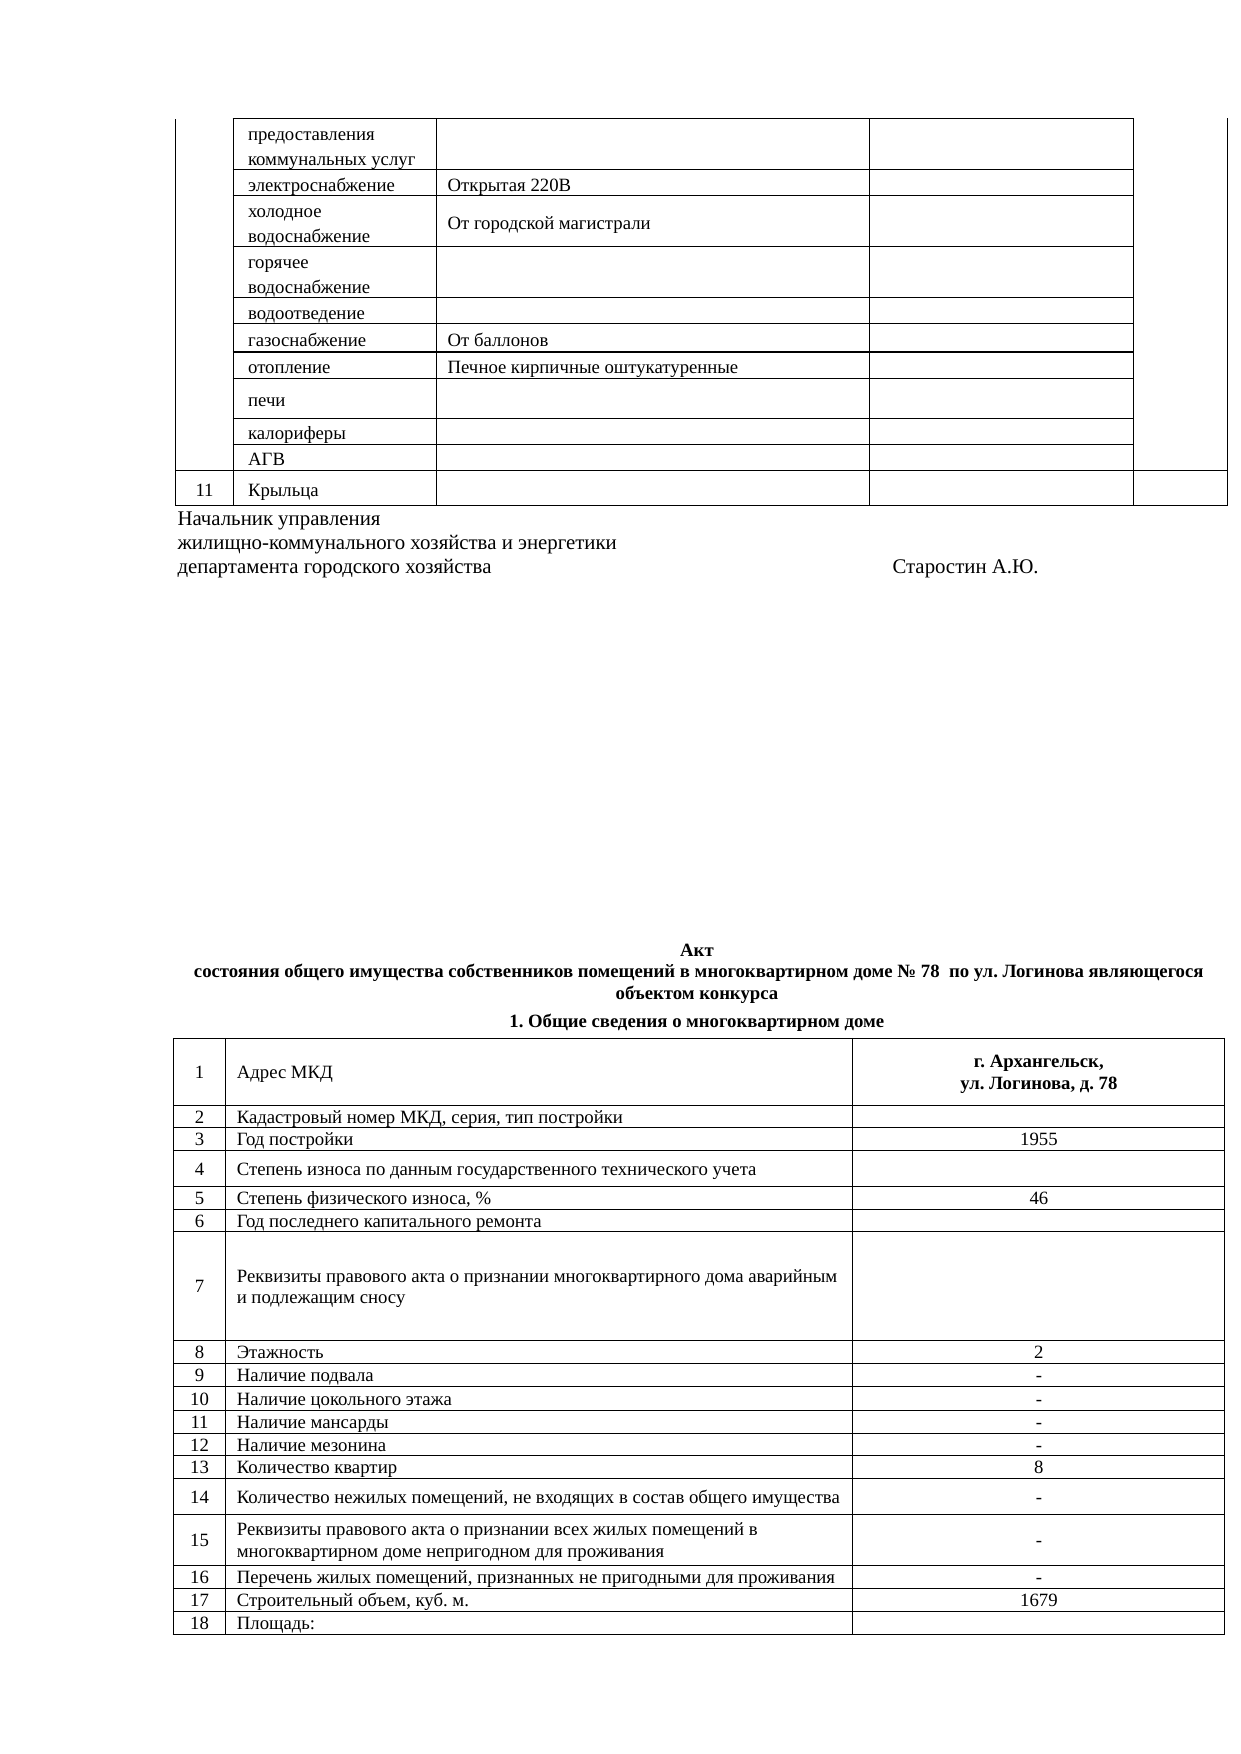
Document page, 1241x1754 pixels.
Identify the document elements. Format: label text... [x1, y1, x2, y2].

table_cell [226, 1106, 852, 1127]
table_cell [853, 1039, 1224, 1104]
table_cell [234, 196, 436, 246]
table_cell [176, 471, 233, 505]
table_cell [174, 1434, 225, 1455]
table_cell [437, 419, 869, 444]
text жилищно-коммунального хозяйства и энергетики [177, 530, 1152, 554]
text департамента городского хозяйства Старостин А.Ю. [177, 554, 1152, 578]
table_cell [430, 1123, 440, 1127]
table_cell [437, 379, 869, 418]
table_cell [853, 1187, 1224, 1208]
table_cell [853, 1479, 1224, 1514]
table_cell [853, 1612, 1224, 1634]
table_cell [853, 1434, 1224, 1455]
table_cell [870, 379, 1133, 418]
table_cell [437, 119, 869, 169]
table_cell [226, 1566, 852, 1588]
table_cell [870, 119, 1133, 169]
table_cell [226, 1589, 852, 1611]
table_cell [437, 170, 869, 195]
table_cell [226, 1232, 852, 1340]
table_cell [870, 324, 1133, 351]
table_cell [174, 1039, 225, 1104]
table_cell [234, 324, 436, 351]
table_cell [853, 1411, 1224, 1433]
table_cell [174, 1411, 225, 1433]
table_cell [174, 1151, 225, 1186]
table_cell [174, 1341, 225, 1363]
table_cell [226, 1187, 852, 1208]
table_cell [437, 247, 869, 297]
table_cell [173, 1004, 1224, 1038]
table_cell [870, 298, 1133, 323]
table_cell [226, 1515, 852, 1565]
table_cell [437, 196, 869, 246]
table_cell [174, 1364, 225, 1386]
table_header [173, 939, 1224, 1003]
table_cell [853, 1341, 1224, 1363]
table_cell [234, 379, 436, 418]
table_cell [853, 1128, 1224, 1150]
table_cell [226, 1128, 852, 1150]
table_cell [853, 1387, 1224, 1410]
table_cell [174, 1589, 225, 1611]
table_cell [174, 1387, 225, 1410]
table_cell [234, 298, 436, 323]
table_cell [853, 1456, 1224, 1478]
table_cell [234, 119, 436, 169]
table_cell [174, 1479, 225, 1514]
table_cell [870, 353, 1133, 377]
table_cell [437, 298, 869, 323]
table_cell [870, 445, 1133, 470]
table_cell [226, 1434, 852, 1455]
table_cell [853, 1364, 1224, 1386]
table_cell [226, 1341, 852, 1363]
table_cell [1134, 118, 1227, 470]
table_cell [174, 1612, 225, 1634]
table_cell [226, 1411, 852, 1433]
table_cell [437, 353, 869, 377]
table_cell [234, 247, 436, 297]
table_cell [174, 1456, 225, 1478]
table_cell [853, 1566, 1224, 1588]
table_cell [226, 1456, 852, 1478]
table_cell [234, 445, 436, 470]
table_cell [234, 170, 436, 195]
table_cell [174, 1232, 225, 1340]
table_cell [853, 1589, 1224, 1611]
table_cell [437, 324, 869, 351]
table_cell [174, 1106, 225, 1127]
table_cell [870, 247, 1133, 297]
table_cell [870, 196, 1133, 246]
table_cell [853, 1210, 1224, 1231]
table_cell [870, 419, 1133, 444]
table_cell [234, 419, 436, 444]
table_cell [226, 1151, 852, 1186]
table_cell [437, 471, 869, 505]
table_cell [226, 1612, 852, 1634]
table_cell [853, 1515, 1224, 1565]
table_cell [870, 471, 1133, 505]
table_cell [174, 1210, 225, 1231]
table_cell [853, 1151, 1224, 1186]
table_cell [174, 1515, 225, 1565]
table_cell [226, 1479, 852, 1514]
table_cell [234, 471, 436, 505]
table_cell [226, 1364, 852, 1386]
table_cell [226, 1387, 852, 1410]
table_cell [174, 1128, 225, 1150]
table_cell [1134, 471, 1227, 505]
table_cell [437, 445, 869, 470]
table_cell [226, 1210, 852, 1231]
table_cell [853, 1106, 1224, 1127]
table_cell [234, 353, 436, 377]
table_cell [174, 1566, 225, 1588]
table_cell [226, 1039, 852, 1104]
text Начальник управления [177, 506, 1152, 530]
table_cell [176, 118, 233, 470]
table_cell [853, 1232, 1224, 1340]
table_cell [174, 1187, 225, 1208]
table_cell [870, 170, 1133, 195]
